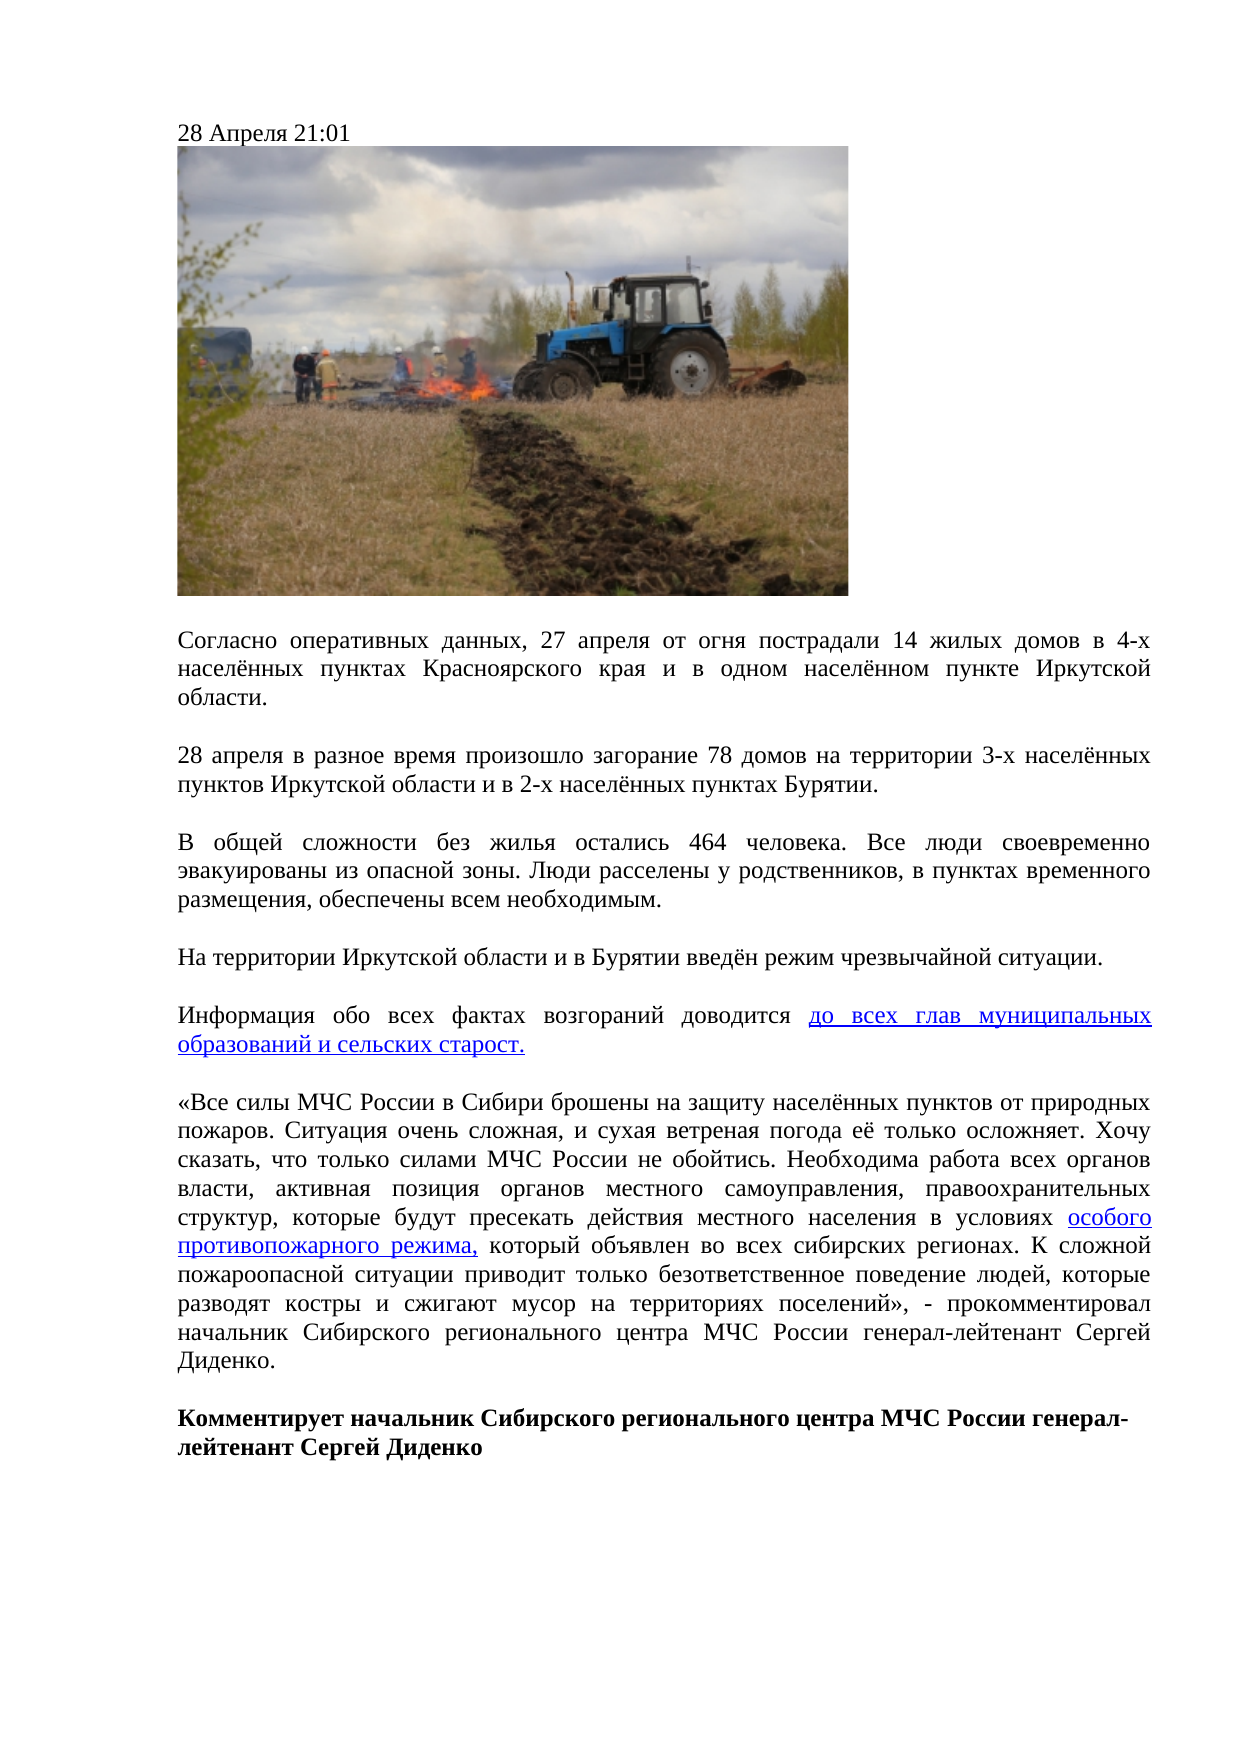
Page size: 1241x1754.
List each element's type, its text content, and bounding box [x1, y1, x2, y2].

text 28 апреля в разное время произошло загорание 78 домов на территории 3-х населённых пунктов Иркутской области и в 2-х населённых пунктах Бурятии. [177, 740, 1152, 798]
picture [177, 146, 849, 596]
text Согласно оперативных данных, 27 апреля от огня пострадали 14 жилых домов в 4-х населённых пунктах Красноярского края и в одном населённом пункте Иркутской области. [177, 625, 1152, 711]
text Информация обо всех фактах возгораний доводится до всех глав муниципальных образований и сельских старост. [177, 1000, 1152, 1058]
text На территории Иркутской области и в Бурятии введён режим чрезвычайной ситуации. [177, 942, 1152, 971]
text 28 Апреля 21:01 [177, 118, 1152, 147]
text «Все силы МЧС России в Сибири брошены на защиту населённых пунктов от природных пожаров. Ситуация очень сложная, и сухая ветреная погода её только осложняет. Хочу сказать, что только силами МЧС России не обойтись. Необходима работа всех органов власти, активная позиция органов местного самоуправления, правоохранительных структур, которые будут пресекать действия местного населения в условиях особого противопожарного режима, который объявлен во всех сибирских регионах. К сложной пожароопасной ситуации приводит только безответственное поведение людей, которые разводят костры и сжигают мусор на территориях поселений», - прокомментировал начальник Сибирского регионального центра МЧС России генерал-лейтенант Сергей Диденко. [177, 1087, 1152, 1374]
text В общей сложности без жилья остались 464 человека. Все люди своевременно эвакуированы из опасной зоны. Люди расселены у родственников, в пунктах временного размещения, обеспечены всем необходимым. [177, 827, 1152, 913]
text Комментирует начальник Сибирского регионального центра МЧС России генерал-лейтенант Сергей Диденко [177, 1403, 1152, 1461]
